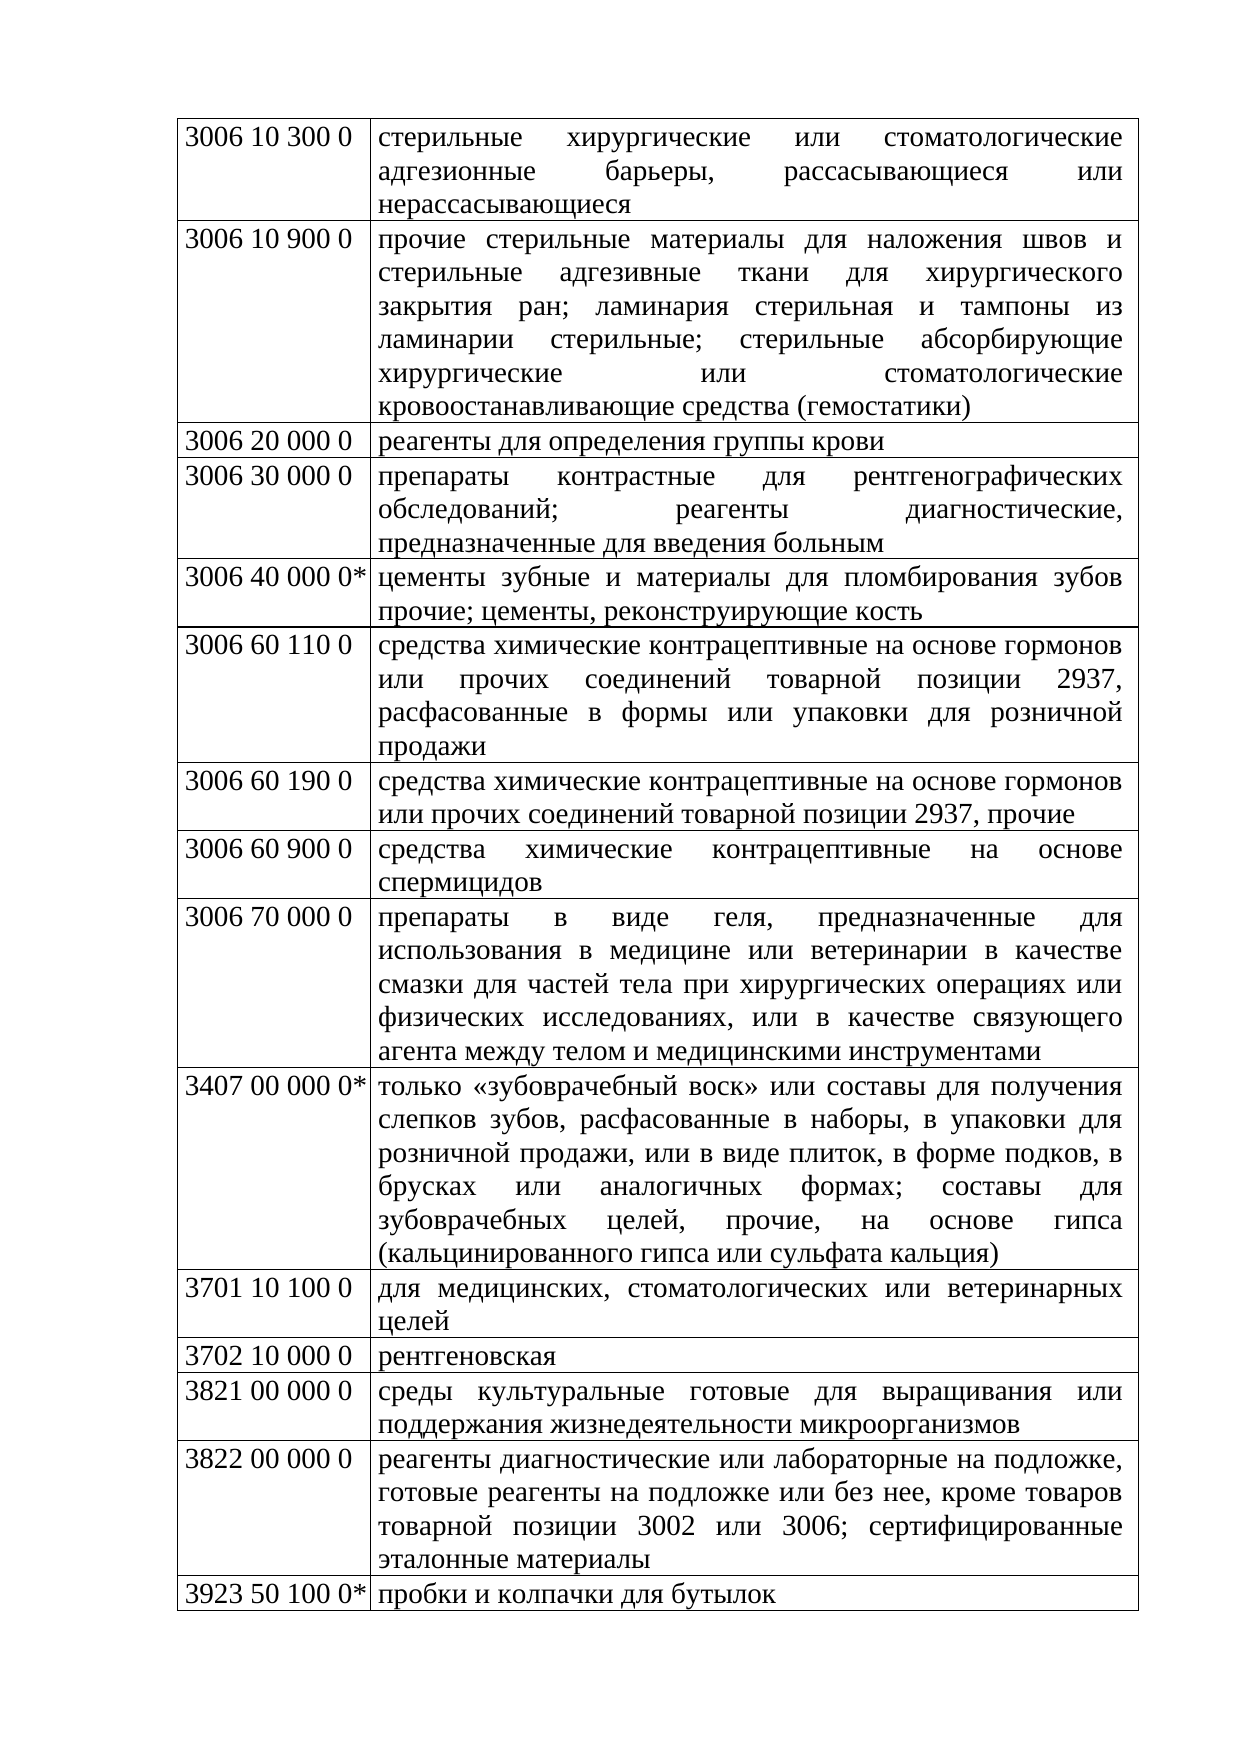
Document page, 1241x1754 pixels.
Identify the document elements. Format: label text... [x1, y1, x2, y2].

table_cell пробки и колпачки для бутылок [371, 1576, 1138, 1609]
table_cell среды культуральные готовые для выращивания или поддержания жизнедеятельности микроорганизмов [371, 1373, 1138, 1440]
table_cell 3006 60 110 0 [178, 628, 370, 762]
table_cell препараты в виде геля, предназначенные для использования в медицине или ветеринарии в качестве смазки для частей тела при хирургических операциях или физических исследованиях, или в качестве связующего агента между телом и медицинскими инструментами [371, 899, 1138, 1067]
table_cell средства химические контрацептивные на основе гормонов или прочих соединений товарной позиции 2937, расфасованные в формы или упаковки для розничной продажи [371, 628, 1138, 762]
table_cell 3006 10 300 0 [178, 119, 370, 220]
table_cell средства химические контрацептивные на основе спеpмицидов [371, 831, 1138, 898]
table_cell 3006 10 900 0 [178, 221, 370, 422]
table_cell реагенты диагностические или лабораторные на подложке, готовые реагенты на подложке или без нее, кроме товаров товарной позиции 3002 или 3006; сертифицированные эталонные материалы [371, 1441, 1138, 1575]
table_cell 3407 00 000 0* [178, 1068, 370, 1269]
table_cell рентгеновская [371, 1338, 1138, 1372]
table_cell реагенты для определения группы крови [371, 423, 1138, 457]
table_cell цементы зубные и материалы для пломбирования зубов прочие; цементы, реконструирующие кость [371, 559, 1138, 626]
table_cell 3822 00 000 0 [178, 1441, 370, 1575]
table_cell прочие стерильные материалы для наложения швов и стерильные адгезивные ткани для хирургического закрытия ран; ламинария стерильная и тампоны из ламинарии стерильные; стерильные абсоpбиpующие хирургические или стоматологические кровоостанавливающие средства (гемостатики) [371, 221, 1138, 422]
table_cell 3923 50 100 0* [178, 1576, 370, 1609]
table_cell 3006 60 190 0 [178, 763, 370, 830]
table_cell для медицинских, стоматологических или ветеринарных целей [371, 1270, 1138, 1337]
table_cell препараты контрастные для рентгеногpафических обследований; реагенты диагностические, предназначенные для введения больным [371, 458, 1138, 558]
table_cell стерильные хирургические или стоматологические адгезионные барьеры, рассасывающиеся или нерассасывающиеся [371, 119, 1138, 220]
table_cell 3006 30 000 0 [178, 458, 370, 558]
table_cell 3006 20 000 0 [178, 423, 370, 457]
table_cell 3702 10 000 0 [178, 1338, 370, 1372]
table_cell 3821 00 000 0 [178, 1373, 370, 1440]
table_cell только «зубоврачебный воск» или составы для получения слепков зубов, расфасованные в наборы, в упаковки для розничной продажи, или в виде плиток, в форме подков, в брусках или аналогичных формах; составы для зубоврачебных целей, прочие, на основе гипса (кальцинированного гипса или сульфата кальция) [371, 1068, 1138, 1269]
table_cell средства химические контрацептивные на основе гормонов или прочих соединений товарной позиции 2937, прочие [371, 763, 1138, 830]
table_cell 3006 40 000 0* [178, 559, 370, 626]
table_cell 3006 70 000 0 [178, 899, 370, 1067]
table_cell 3006 60 900 0 [178, 831, 370, 898]
table_cell 3701 10 100 0 [178, 1270, 370, 1337]
